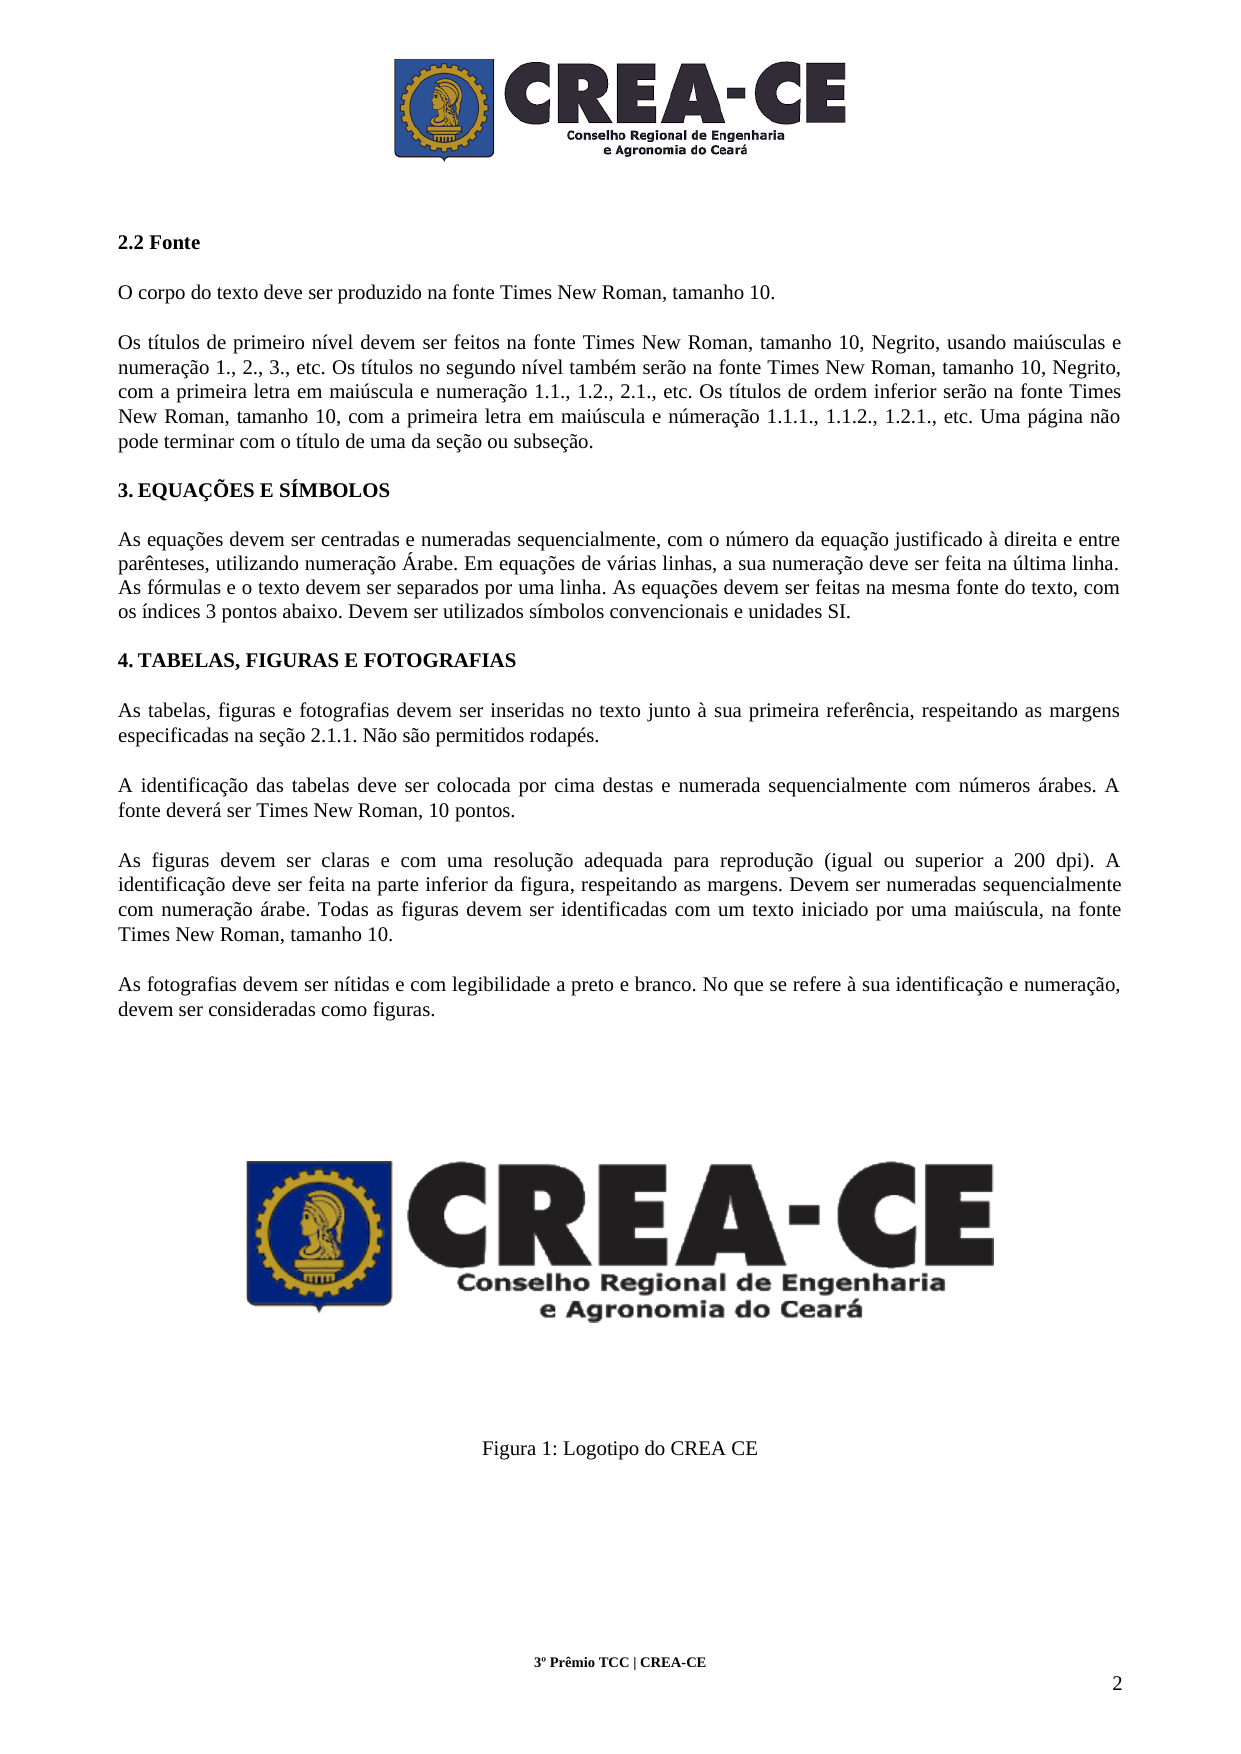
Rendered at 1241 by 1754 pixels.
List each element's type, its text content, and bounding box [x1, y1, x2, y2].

subtitle TABELAS, FIGURAS E FOTOGRAFIAS [118, 648, 1134, 672]
subtitle EQUAÇÕES E SÍMBOLOS [118, 478, 1134, 502]
text As fotografias devem ser nítidas e com legibilidade a preto e branco. No que se refere à sua identificação e numeração, devem ser consideradas como figuras. [118, 972, 1122, 1021]
picture [394, 59, 846, 162]
text As figuras devem ser claras e com uma resolução adequada para reprodução (igual ou superior a 200 dpi). A identificação deve ser feita na parte inferior da figura, respeitando as margens. Devem ser numeradas sequencialmente com numeração árabe. Todas as figuras devem ser identificadas com um texto iniciado por uma maiúscula, na fonte Times New Roman, tamanho 10. [118, 848, 1123, 946]
subtitle Fonte [118, 229, 1134, 254]
text O corpo do texto deve ser produzido na fonte Times New Roman, tamanho 10. [118, 280, 1134, 304]
picture [246, 1161, 994, 1323]
text A identificação das tabelas deve ser colocada por cima destas e numerada sequencialmente com números árabes. A fonte deverá ser Times New Roman, 10 pontos. [118, 773, 1121, 822]
text Figura 1: Logotipo do CREA CE [234, 1436, 1006, 1460]
text Os títulos de primeiro nível devem ser feitos na fonte Times New Roman, tamanho 10, Negrito, usando maiúsculas e numeração 1., 2., 3., etc. Os títulos no segundo nível também serão na fonte Times New Roman, tamanho 10, Negrito, com a primeira letra em maiúscula e numeração 1.1., 1.2., 2.1., etc. Os títulos de ordem inferior serão na fonte Times New Roman, tamanho 10, com a primeira letra em maiúscula e númeração 1.1.1., 1.1.2., 1.2.1., etc. Uma página não pode terminar com o título de uma da seção ou subseção. [118, 330, 1122, 453]
text As tabelas, figuras e fotografias devem ser inseridas no texto junto à sua primeira referência, respeitando as margens especificadas na seção 2.1.1. Não são permitidos rodapés. [118, 698, 1122, 747]
text As equações devem ser centradas e numeradas sequencialmente, com o número da equação justificado à direita e entre parênteses, utilizando numeração Árabe. Em equações de várias linhas, a sua numeração deve ser feita na última linha. As fórmulas e o texto devem ser separados por uma linha. As equações devem ser feitas na mesma fonte do texto, com os índices 3 pontos abaixo. Devem ser utilizados símbolos convencionais e unidades SI. [118, 527, 1122, 623]
